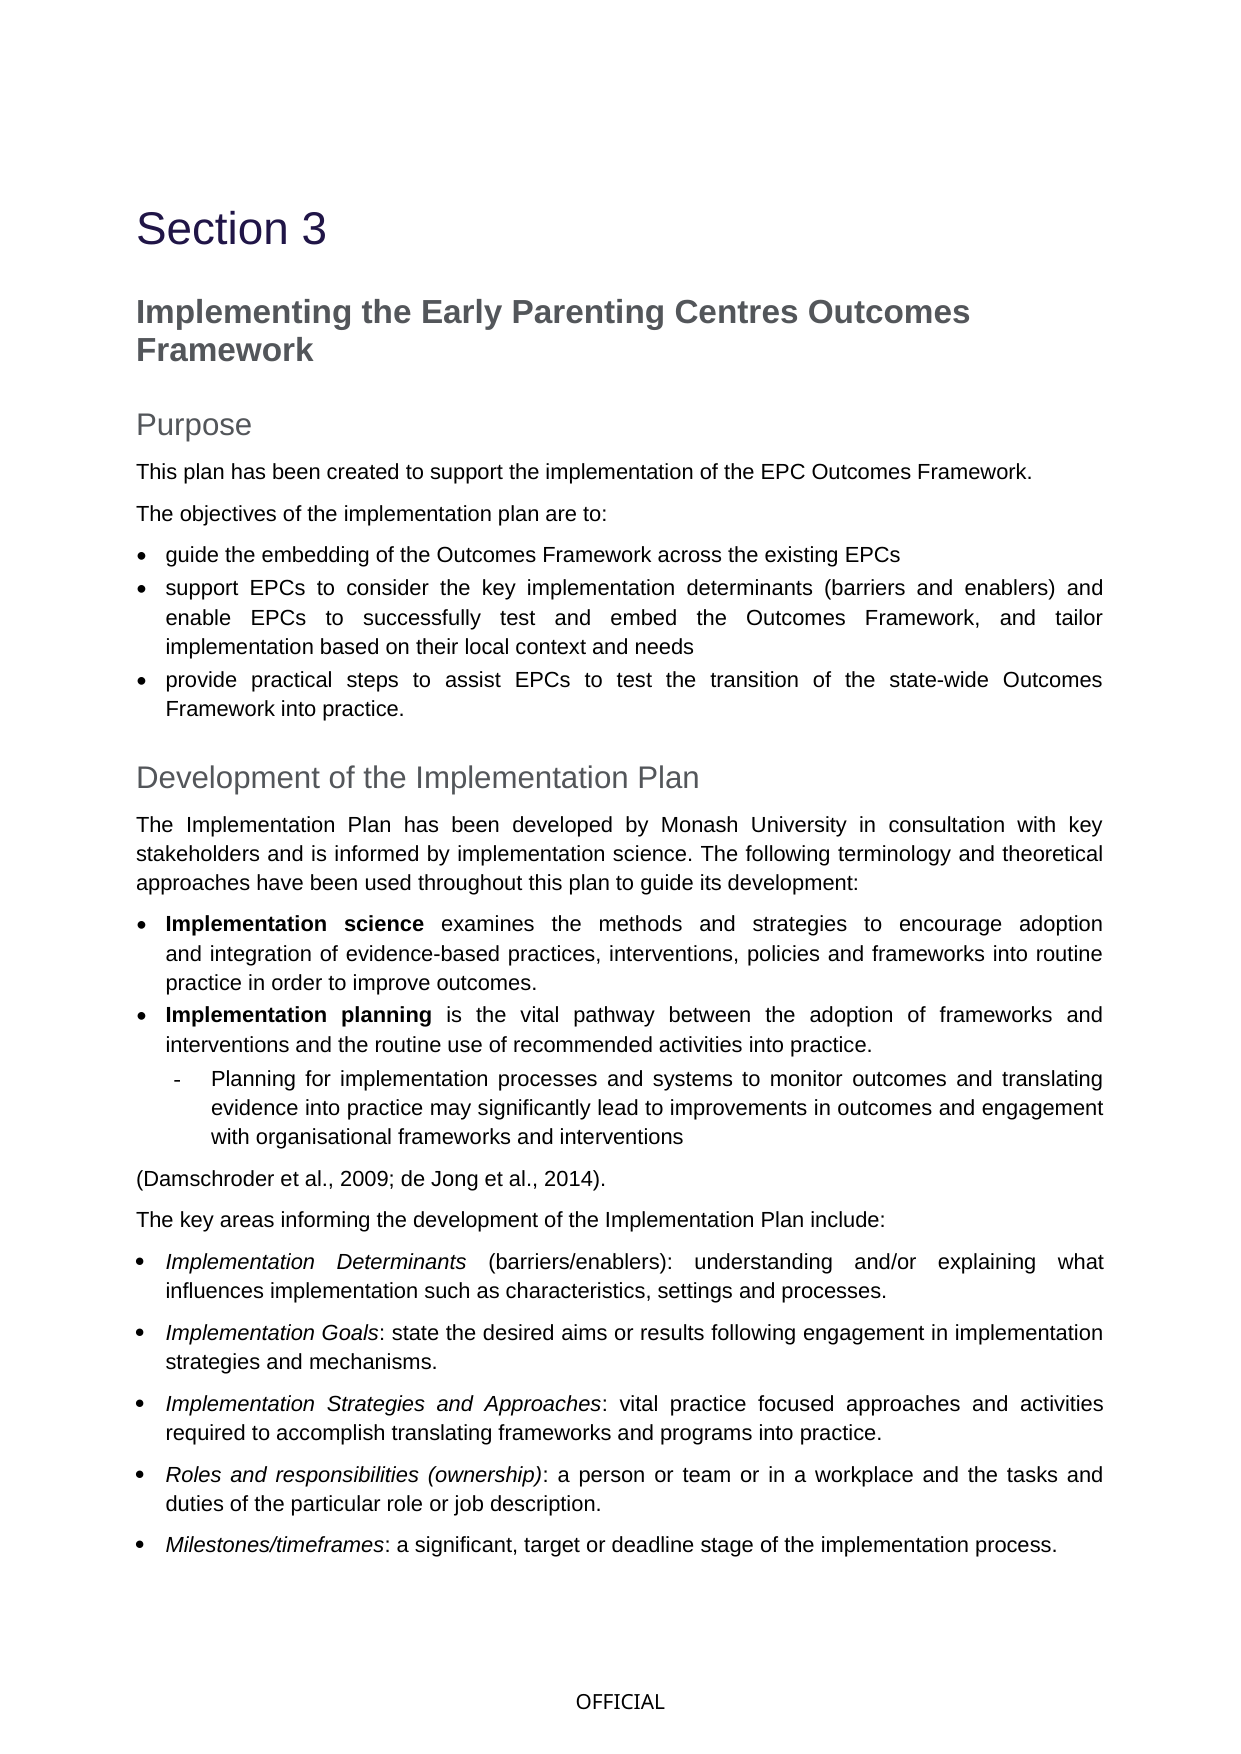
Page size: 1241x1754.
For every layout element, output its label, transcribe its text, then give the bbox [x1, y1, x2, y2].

text Implementation science examines the methods and strategies to encourage adoption and integration of evidence-based practices, interventions, policies and frameworks into routine practice in order to improve outcomes. [136, 907, 1104, 995]
text provide practical steps to assist EPCs to test the transition of the state-wide Outcomes Framework into practice. [136, 663, 1104, 722]
text The key areas informing the development of the Implementation Plan include: [136, 1203, 1104, 1232]
text (Damschroder et al., 2009; de Jong et al., 2014). [136, 1162, 1104, 1191]
list Implementation Goals: state the desired aims or results following engagement in implementation strategies and mechanisms. [136, 1316, 1104, 1374]
text Implementation planning is the vital pathway between the adoption of frameworks and interventions and the routine use of recommended activities into practice. [136, 999, 1104, 1057]
text guide the embedding of the Outcomes Framework across the existing EPCs [136, 538, 1104, 567]
subtitle Purpose [136, 406, 1104, 442]
list Implementation Strategies and Approaches: vital practice focused approaches and activities required to accomplish translating frameworks and programs into practice. [136, 1387, 1104, 1445]
text support EPCs to consider the key implementation determinants (barriers and enablers) and enable EPCs to successfully test and embed the Outcomes Framework, and tailor implementation based on their local context and needs [136, 572, 1104, 659]
subtitle Section 3 [136, 202, 1104, 254]
subtitle Implementing the Early Parenting Centres Outcomes Framework [136, 292, 1104, 369]
text The objectives of the implementation plan are to: [136, 497, 1104, 526]
text The Implementation Plan has been developed by Monash University in consultation with key stakeholders and is informed by implementation science. The following terminology and theoretical approaches have been used throughout this plan to guide its development: [136, 807, 1104, 895]
list Milestones/timeframes: a significant, target or deadline stage of the implementation process. [136, 1528, 1104, 1557]
list Planning for implementation processes and systems to monitor outcomes and translating evidence into practice may significantly lead to improvements in outcomes and engagement with organisational frameworks and interventions [173, 1062, 1104, 1149]
list Implementation Determinants (barriers/enablers): understanding and/or explaining what influences implementation such as characteristics, settings and processes. [136, 1245, 1104, 1303]
text This plan has been created to support the implementation of the EPC Outcomes Framework. [136, 455, 1104, 484]
list Roles and responsibilities (ownership): a person or team or in a workplace and the tasks and duties of the particular role or job description. [136, 1457, 1104, 1516]
subtitle Development of the Implementation Plan [136, 759, 1104, 795]
